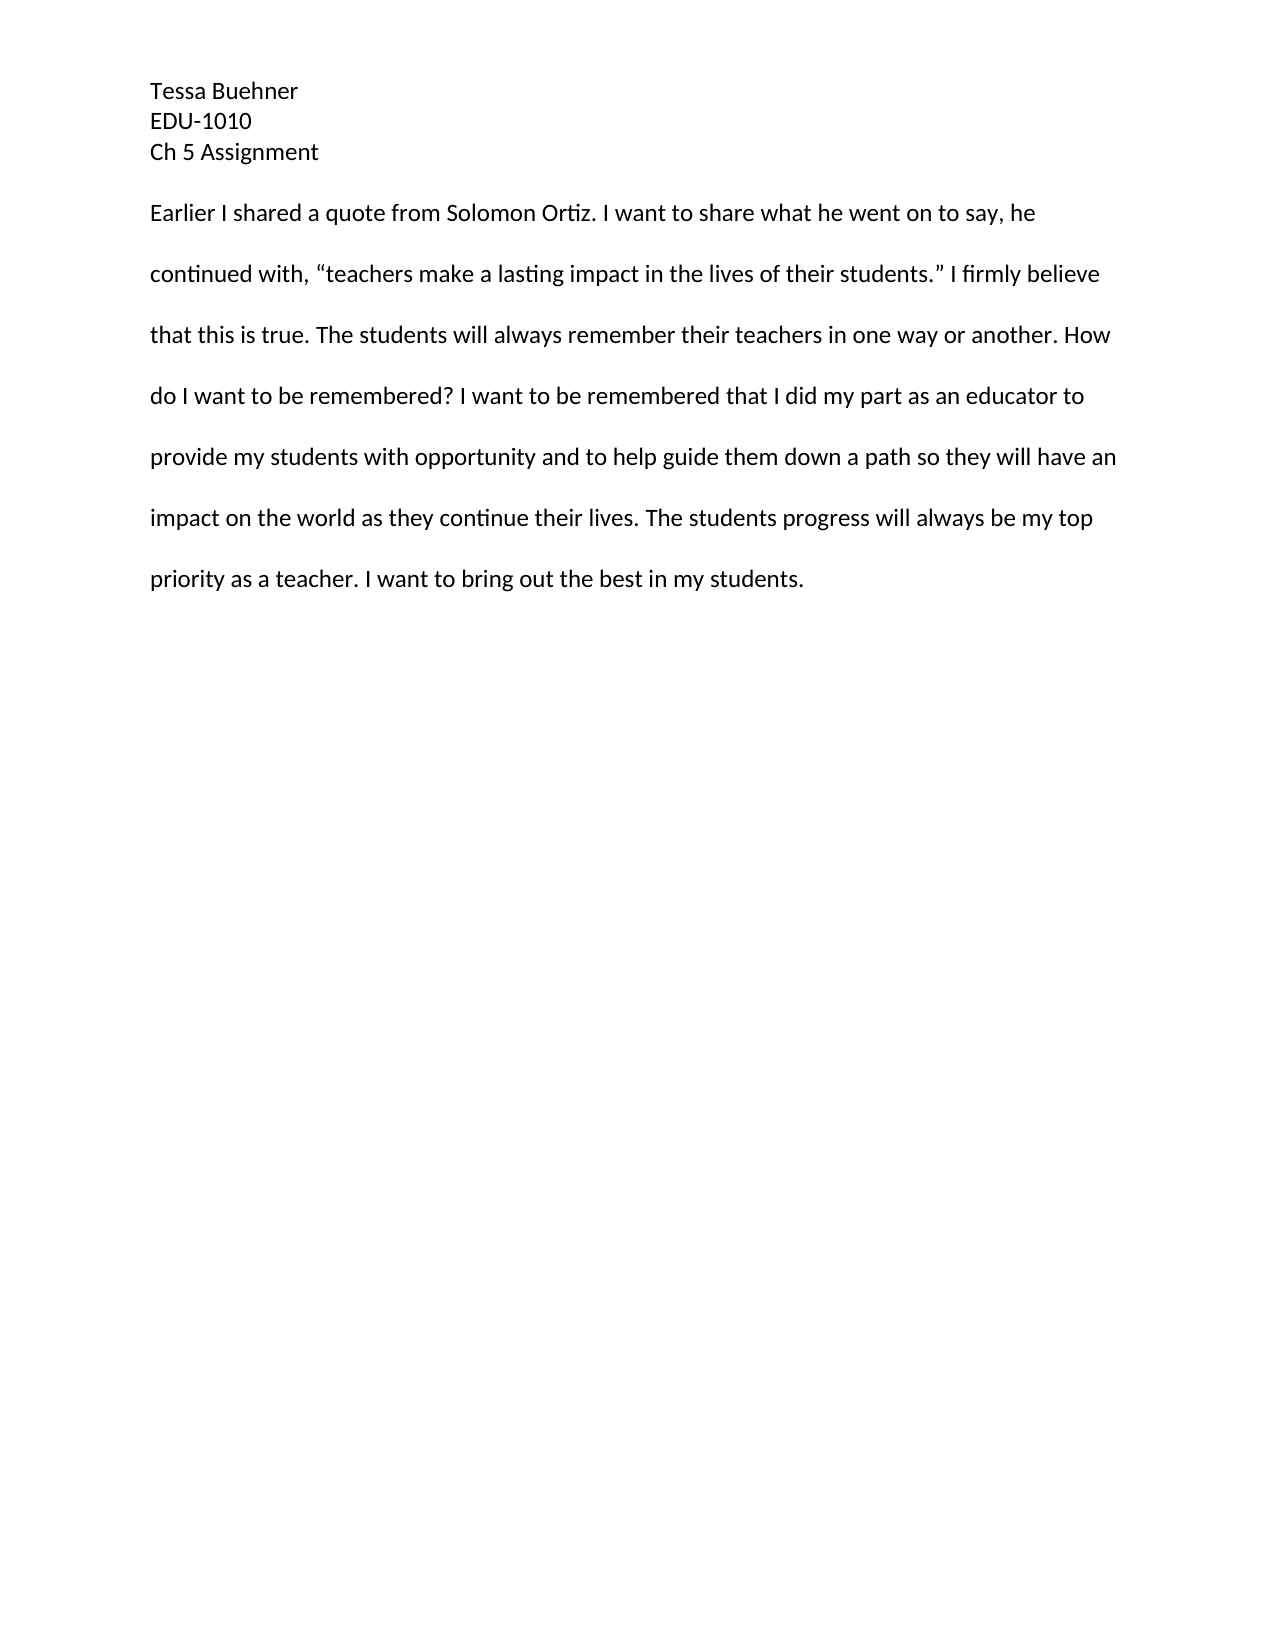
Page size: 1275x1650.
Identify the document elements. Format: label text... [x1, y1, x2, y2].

text Earlier I shared a quote from Solomon Ortiz. I want to share what he went on to say, he continued with, “teachers make a lasting impact in the lives of their students.” I firmly believe that this is true. The students will always remember their teachers in one way or another. How do I want to be remembered? I want to be remembered that I did my part as an educator to provide my students with opportunity and to help guide them down a path so they will have an impact on the world as they continue their lives. The students progress will always be my top priority as a teacher. I want to bring out the best in my students. [150, 197, 1125, 594]
